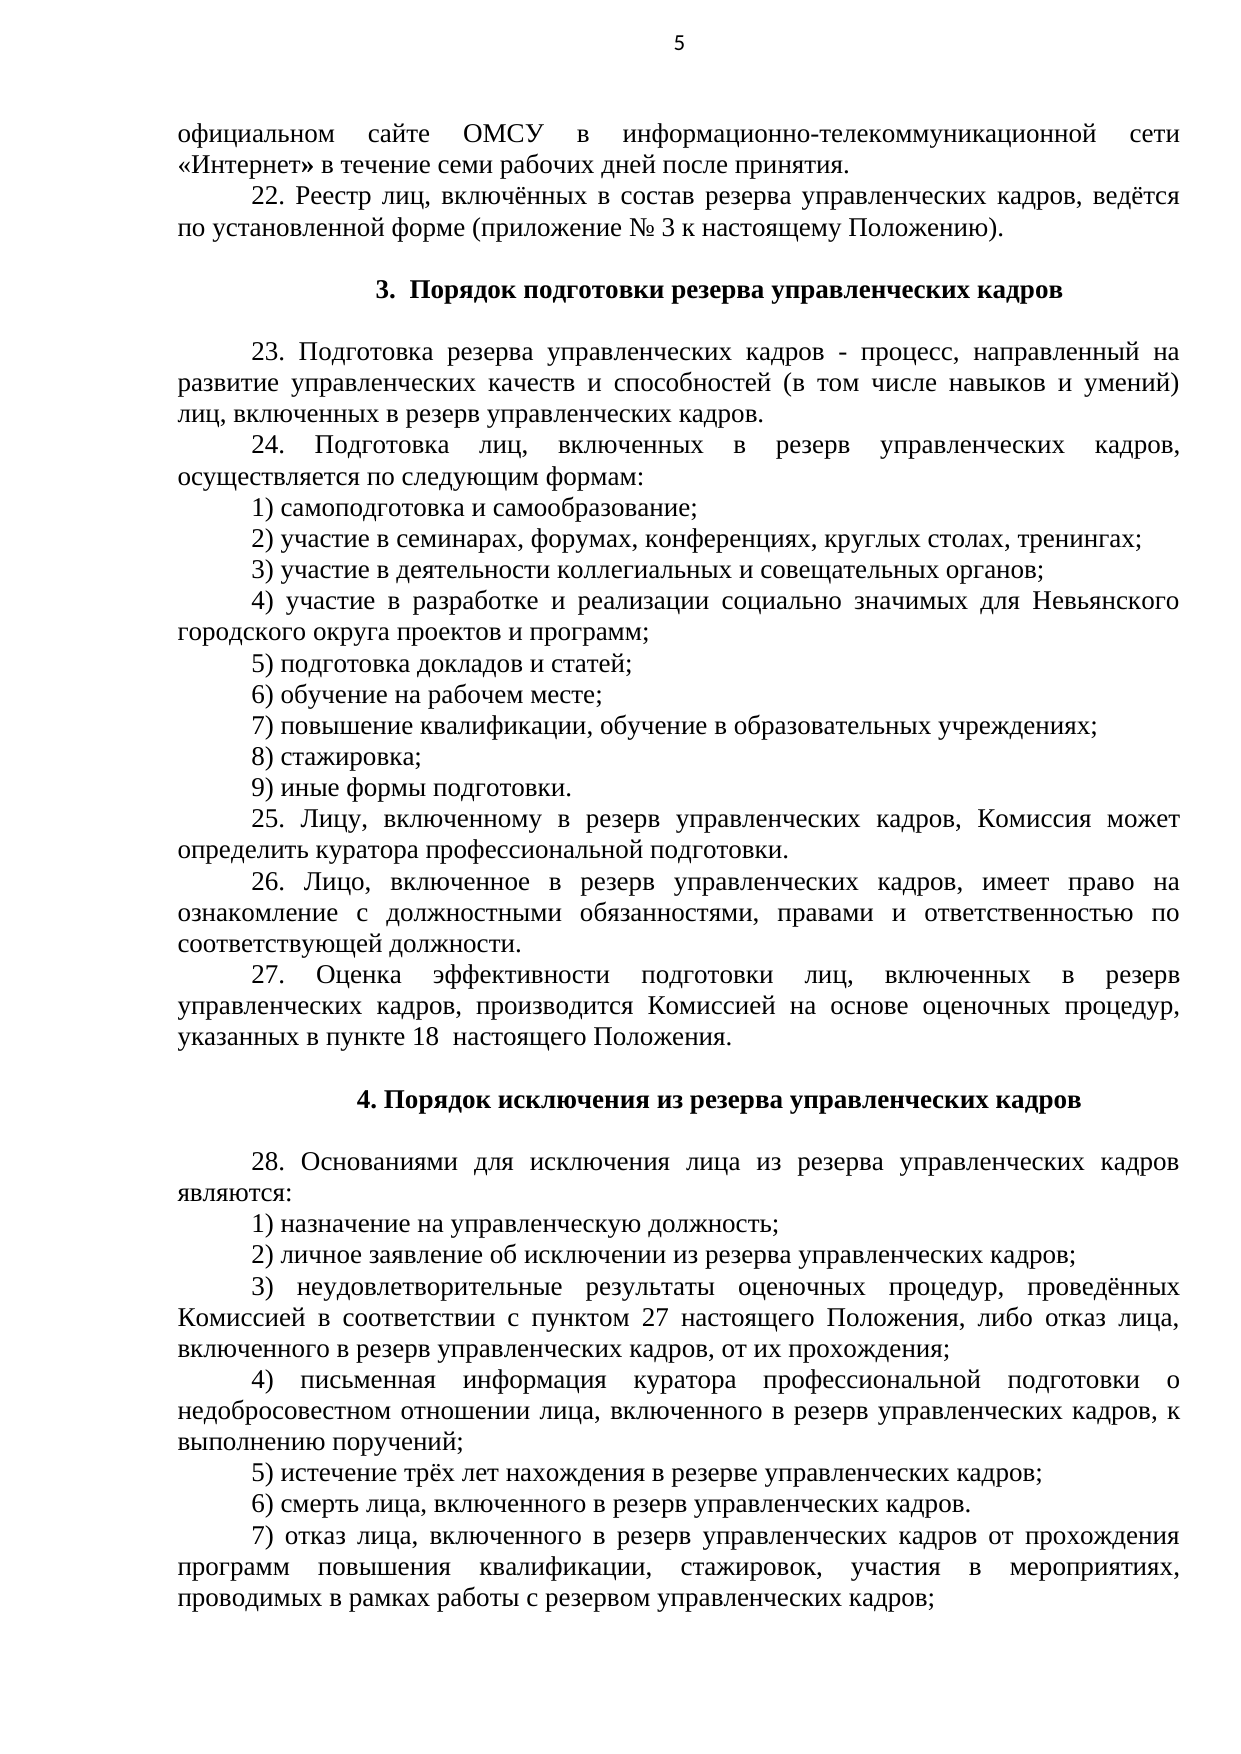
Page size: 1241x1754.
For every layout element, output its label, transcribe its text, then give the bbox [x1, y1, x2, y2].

text 3) неудовлетворительные результаты оценочных процедур, проведённых Комиссией в соответствии с пунктом 27 настоящего Положения, либо отказ лица, включенного в резерв управленческих кадров, от их прохождения; [177, 1269, 1181, 1363]
text 9) иные формы подготовки. [177, 771, 1181, 802]
text 1) самоподготовка и самообразование; [177, 491, 1181, 522]
text 24. Подготовка лиц, включенных в резерв управленческих кадров, осуществляется по следующим формам: [177, 429, 1181, 491]
text 5) подготовка докладов и статей; [177, 647, 1181, 678]
text 8) стажировка; [177, 740, 1181, 771]
text 6) обучение на рабочем месте; [177, 678, 1181, 709]
text 7) отказ лица, включенного в резерв управленческих кадров от прохождения программ повышения квалификации, стажировок, участия в мероприятиях, проводимых в рамках работы с резервом управленческих кадров; [177, 1519, 1181, 1612]
text 22. Реестр лиц, включённых в состав резерва управленческих кадров, ведётся по установленной форме (приложение № 3 к настоящему Положению). [177, 179, 1181, 242]
text 3) участие в деятельности коллегиальных и совещательных органов; [177, 553, 1181, 584]
text 4) письменная информация куратора профессиональной подготовки о недобросовестном отношении лица, включенного в резерв управленческих кадров, к выполнению поручений; [177, 1363, 1181, 1456]
text 4. Порядок исключения из резерва управленческих кадров [177, 1083, 1181, 1114]
text 2) личное заявление об исключении из резерва управленческих кадров; [177, 1238, 1181, 1269]
text 28. Основаниями для исключения лица из резерва управленческих кадров являются: [177, 1145, 1181, 1207]
text 6) смерть лица, включенного в резерв управленческих кадров. [177, 1488, 1181, 1519]
text 2) участие в семинарах, форумах, конференциях, круглых столах, тренингах; [177, 522, 1181, 553]
text 23. Подготовка резерва управленческих кадров - процесс, направленный на развитие управленческих качеств и способностей (в том числе навыков и умений) лиц, включенных в резерв управленческих кадров. [177, 335, 1181, 429]
text 26. Лицо, включенное в резерв управленческих кадров, имеет право на ознакомление с должностными обязанностями, правами и ответственностью по соответствующей должности. [177, 865, 1181, 958]
text 5) истечение трёх лет нахождения в резерве управленческих кадров; [177, 1456, 1181, 1488]
text 27. Оценка эффективности подготовки лиц, включенных в резерв управленческих кадров, производится Комиссией на основе оценочных процедур, указанных в пункте 18 настоящего Положения. [177, 958, 1181, 1052]
text 1) назначение на управленческую должность; [177, 1207, 1181, 1238]
text 3. Порядок подготовки резерва управленческих кадров [177, 273, 1181, 304]
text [177, 117, 1181, 179]
text 25. Лицу, включенному в резерв управленческих кадров, Комиссия может определить куратора профессиональной подготовки. [177, 802, 1181, 865]
text 4) участие в разработке и реализации социально значимых для Невьянского городского округа проектов и программ; [177, 584, 1181, 647]
text 7) повышение квалификации, обучение в образовательных учреждениях; [177, 709, 1181, 740]
